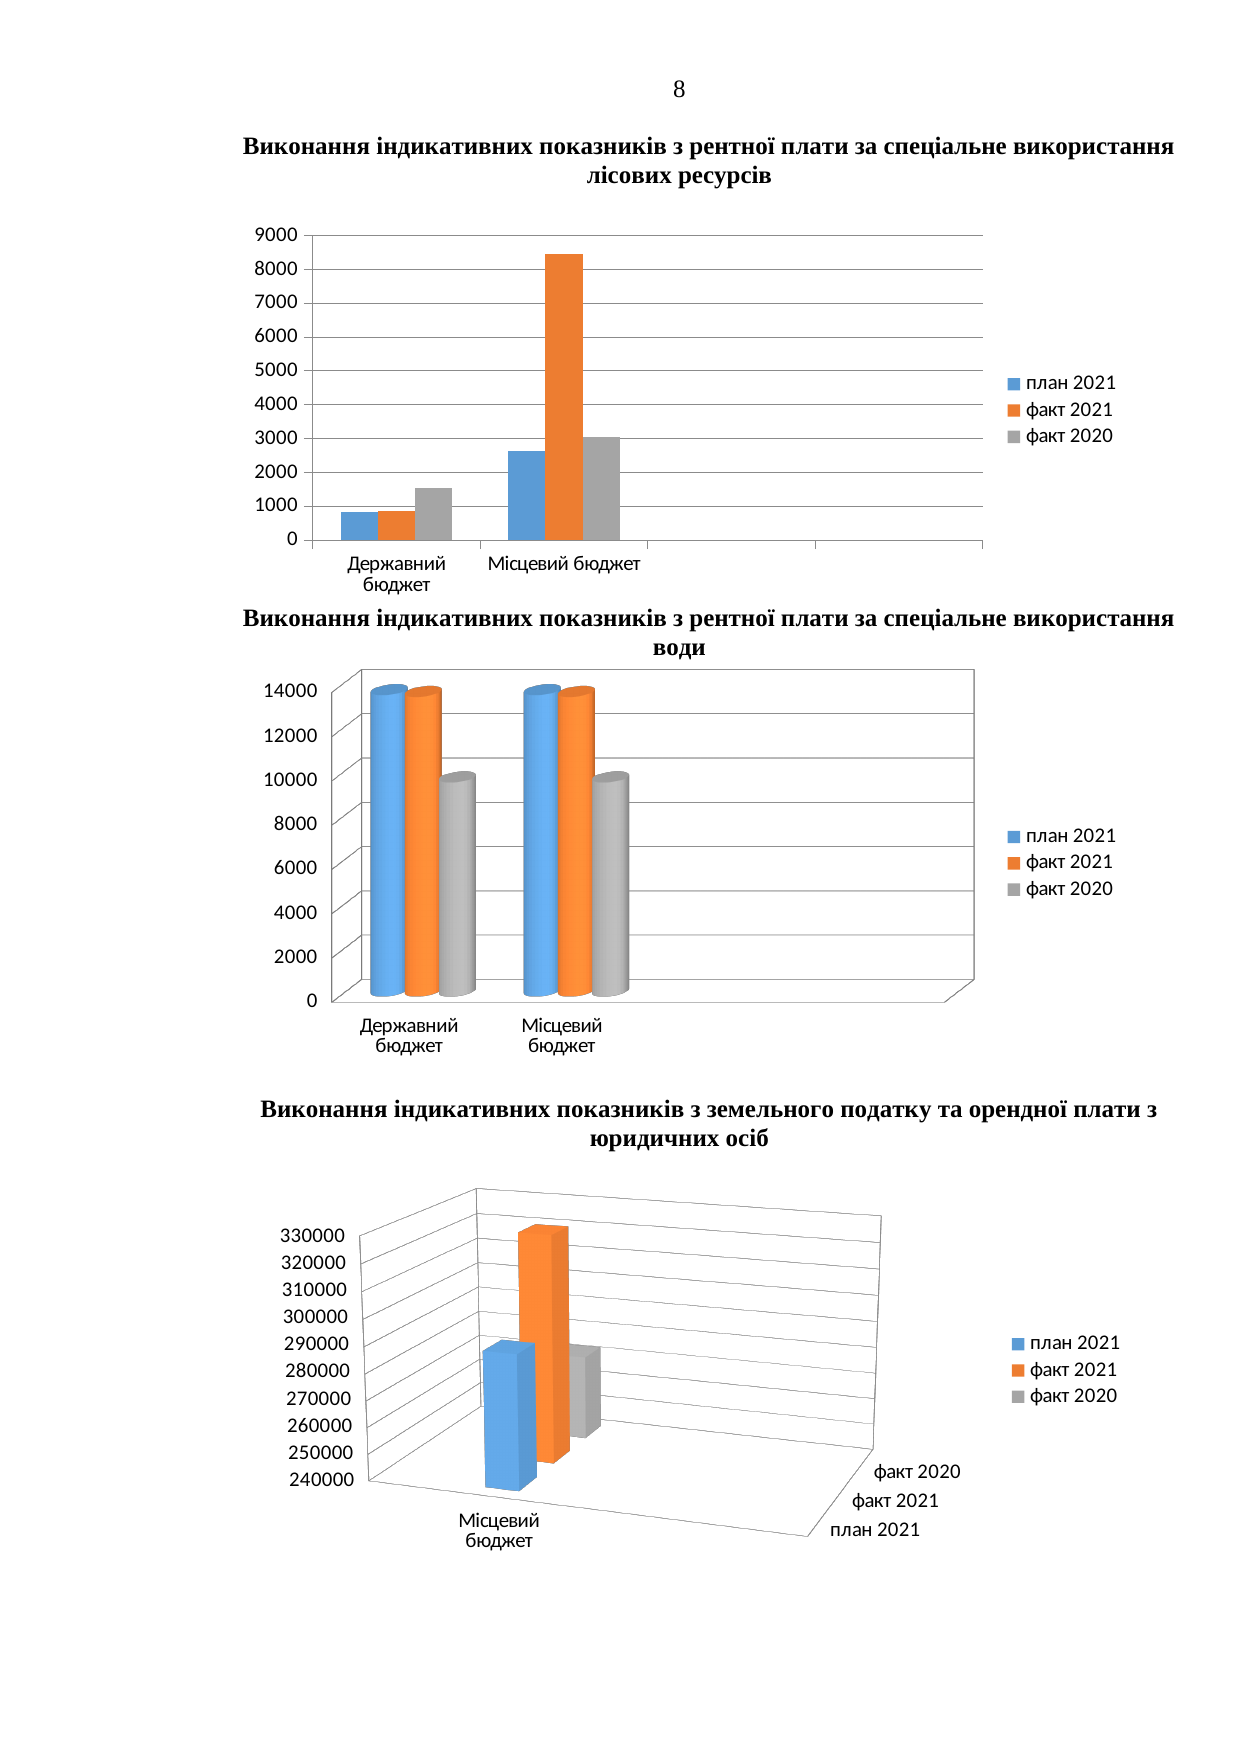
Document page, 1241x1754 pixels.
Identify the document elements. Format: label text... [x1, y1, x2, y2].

text Виконання індикативних показників з рентної плати за спеціальне використання води [177, 603, 1181, 661]
text Виконання індикативних показників з земельного податку та орендної плати з юридичних осіб [177, 1094, 1181, 1152]
text Виконання індикативних показників з рентної плати за спеціальне використання лісових ресурсів [177, 131, 1181, 189]
